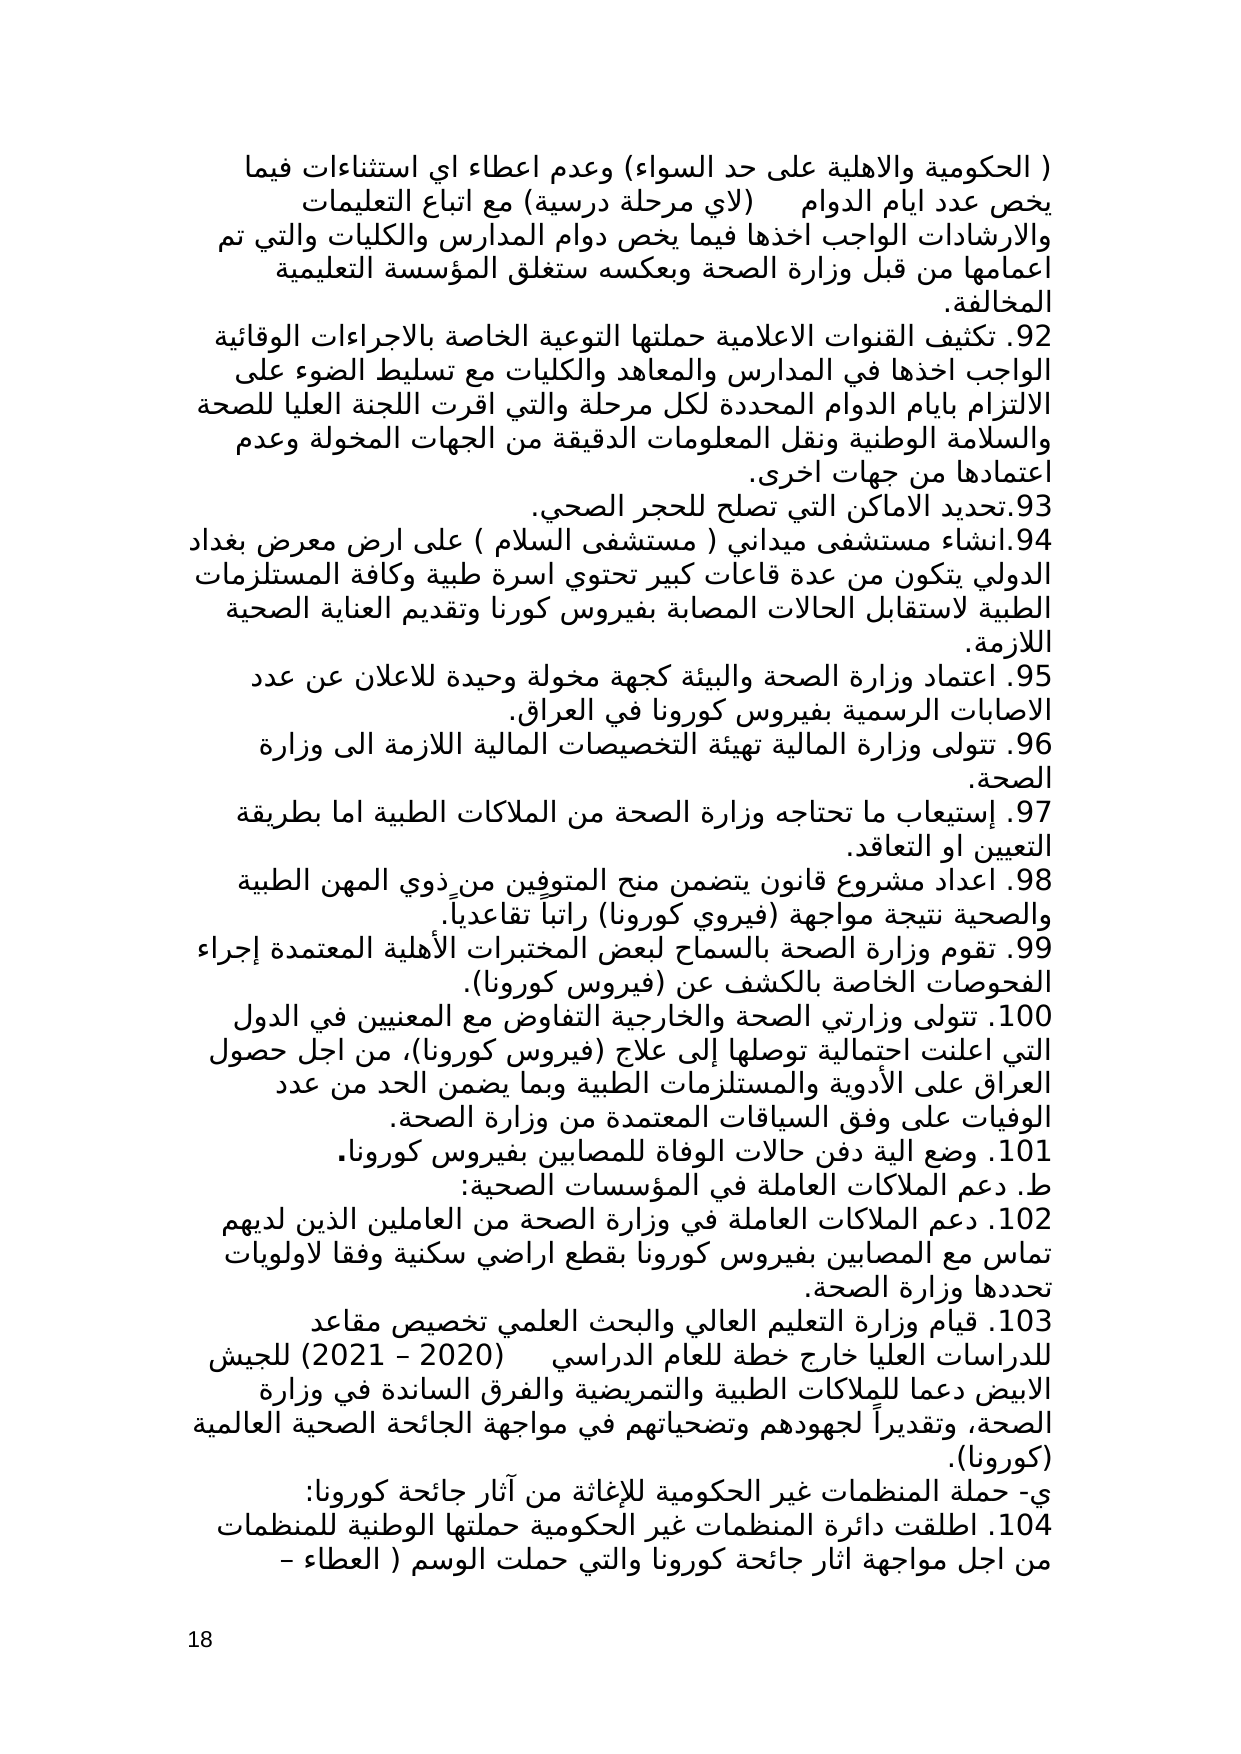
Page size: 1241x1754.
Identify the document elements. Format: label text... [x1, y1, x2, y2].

text 99. تقوم وزارة الصحة بالسماح لبعض المختبرات الأهلية المعتمدة إجراء الفحوصات الخاصة بالكشف عن (فيروس كورونا). [187, 931, 1053, 999]
text 94.انشاء مستشفى ميداني ( مستشفى السلام ) على ارض معرض بغداد الدولي يتكون من عدة قاعات كبير تحتوي اسرة طبية وكافة المستلزمات الطبية لاستقابل الحالات المصابة بفيروس كورنا وتقديم العناية الصحية اللازمة. [187, 523, 1053, 659]
text 97. إستيعاب ما تحتاجه وزارة الصحة من الملاكات الطبية اما بطريقة التعيين او التعاقد. [187, 795, 1053, 863]
text 101. وضع الية دفن حالات الوفاة للمصابين بفيروس كورونا. [187, 1135, 1053, 1169]
text 98. اعداد مشروع قانون يتضمن منح المتوفين من ذوي المهن الطبية والصحية نتيجة مواجهة (فيروي كورونا) راتباً تقاعدياً. [187, 863, 1053, 931]
text 92. تكثيف القنوات الاعلامية حملتها التوعية الخاصة بالاجراءات الوقائية الواجب اخذها في المدارس والمعاهد والكليات مع تسليط الضوء على الالتزام بايام الدوام المحددة لكل مرحلة والتي اقرت اللجنة العليا للصحة والسلامة الوطنية ونقل المعلومات الدقيقة من الجهات المخولة وعدم اعتمادها من جهات اخرى. [187, 320, 1053, 489]
text 102. دعم الملاكات العاملة في وزارة الصحة من العاملين الذين لديهم تماس مع المصابين بفيروس كورونا بقطع اراضي سكنية وفقا لاولويات تحددها وزارة الصحة. [187, 1203, 1053, 1304]
text 95. اعتماد وزارة الصحة والبيئة كجهة مخولة وحيدة للاعلان عن عدد الاصابات الرسمية بفيروس كورونا في العراق. [187, 659, 1053, 727]
text ط. دعم الملاكات العاملة في المؤسسات الصحية: [187, 1169, 1053, 1203]
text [187, 150, 1053, 320]
text 96. تتولى وزارة المالية تهيئة التخصيصات المالية اللازمة الى وزارة الصحة. [187, 727, 1053, 795]
text 100. تتولى وزارتي الصحة والخارجية التفاوض مع المعنيين في الدول التي اعلنت احتمالية توصلها إلى علاج (فيروس كورونا)، من اجل حصول العراق على الأدوية والمستلزمات الطبية وبما يضمن الحد من عدد الوفيات على وفق السياقات المعتمدة من وزارة الصحة. [187, 999, 1053, 1135]
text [187, 1508, 1053, 1576]
text ي- حملة المنظمات غير الحكومية للإغاثة من آثار جائحة كورونا: [187, 1474, 1053, 1508]
text 103. قيام وزارة التعليم العالي والبحث العلمي تخصيص مقاعد للدراسات العليا خارج خطة للعام الدراسي (2020 – 2021) للجيش الابيض دعما للملاكات الطبية والتمريضية والفرق الساندة في وزارة الصحة، وتقديراً لجهودهم وتضحياتهم في مواجهة الجائحة الصحية العالمية (كورونا). [187, 1304, 1053, 1474]
text 93.تحديد الاماكن التي تصلح للحجر الصحي. [187, 489, 1053, 523]
